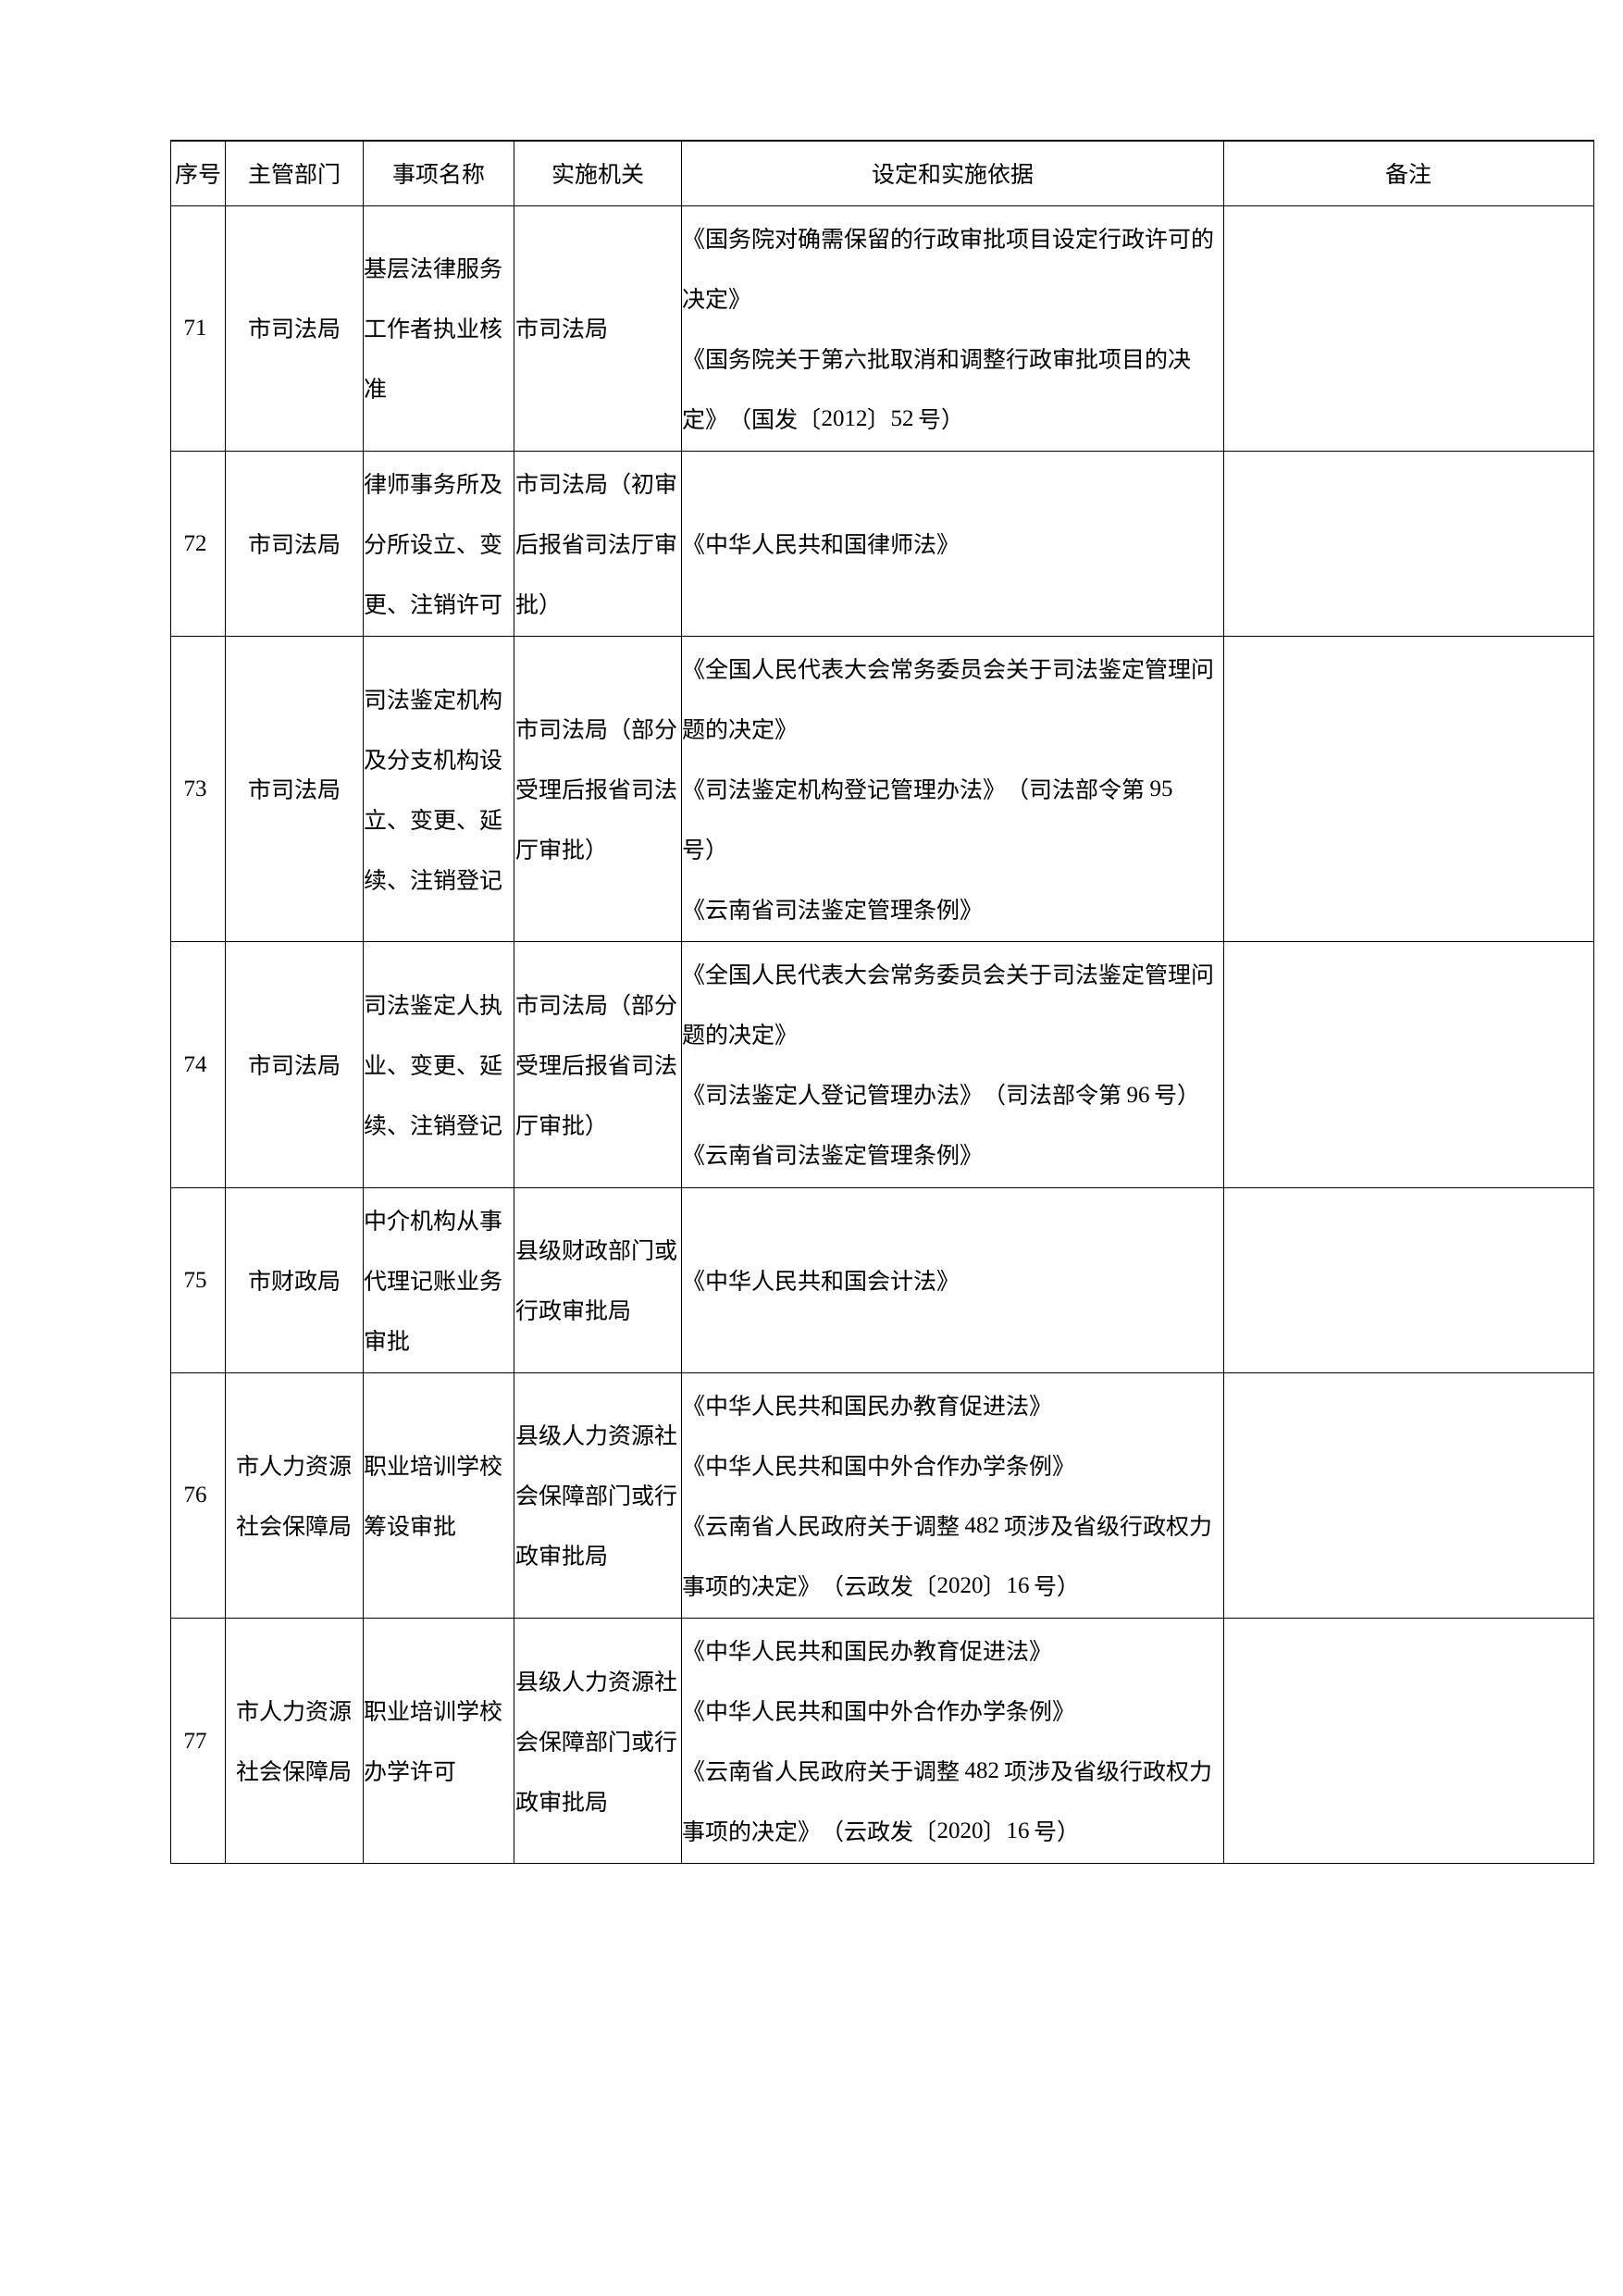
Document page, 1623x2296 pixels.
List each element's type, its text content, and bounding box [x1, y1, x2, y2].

table_cell [1224, 206, 1593, 451]
table_cell 市人力资源社会保障局 [226, 1373, 363, 1618]
table_cell 市司法局（部分受理后报省司法厅审批） [514, 637, 681, 941]
table_cell [171, 1188, 225, 1372]
table_header 实施机关 [514, 142, 681, 205]
table_cell [171, 942, 225, 1186]
table_cell 县级财政部门或行政审批局 [514, 1188, 681, 1372]
table_header 事项名称 [364, 142, 514, 205]
table_cell 《中华人民共和国民办教育促进法》 《中华人民共和国中外合作办学条例》 《云南省人民政府关于调整482项涉及省级行政权力事项的决定》（云政发〔2020〕16号） [682, 1373, 1223, 1618]
table_cell 职业培训学校筹设审批 [364, 1373, 514, 1618]
table_cell 《中华人民共和国民办教育促进法》 《中华人民共和国中外合作办学条例》 《云南省人民政府关于调整482项涉及省级行政权力事项的决定》（云政发〔2020〕16号） [682, 1619, 1223, 1863]
table_cell 《全国人民代表大会常务委员会关于司法鉴定管理问题的决定》 《司法鉴定人登记管理办法》（司法部令第96号） 《云南省司法鉴定管理条例》 [682, 942, 1223, 1186]
table_cell 《中华人民共和国会计法》 [682, 1188, 1223, 1372]
table_cell 司法鉴定人执业、变更、延续、注销登记 [364, 942, 514, 1186]
table_cell [1224, 1188, 1593, 1372]
table_cell 县级人力资源社会保障部门或行政审批局 [514, 1373, 681, 1618]
table_cell [171, 637, 225, 941]
table_cell [1224, 637, 1593, 941]
table_cell 《国务院对确需保留的行政审批项目设定行政许可的决定》 《国务院关于第六批取消和调整行政审批项目的决定》（国发〔2012〕52号） [682, 206, 1223, 451]
table_cell 市司法局 [226, 206, 363, 451]
table_header 序号 [171, 142, 225, 205]
table_cell 县级人力资源社会保障部门或行政审批局 [514, 1619, 681, 1863]
table_cell [1224, 452, 1593, 636]
table_cell [171, 206, 225, 451]
table_cell [1224, 942, 1593, 1186]
table_cell 律师事务所及分所设立、变更、注销许可 [364, 452, 514, 636]
table_cell 司法鉴定机构及分支机构设立、变更、延续、注销登记 [364, 637, 514, 941]
table_cell [1224, 1619, 1593, 1863]
table_cell 市司法局 [226, 452, 363, 636]
table_cell 中介机构从事代理记账业务审批 [364, 1188, 514, 1372]
table_cell 市司法局 [514, 206, 681, 451]
table_header 主管部门 [226, 142, 363, 205]
table_cell 市司法局 [226, 942, 363, 1186]
table_cell 职业培训学校办学许可 [364, 1619, 514, 1863]
table_header 备注 [1224, 142, 1593, 205]
table_cell [171, 452, 225, 636]
table_header 设定和实施依据 [682, 142, 1223, 205]
table_cell [171, 1619, 225, 1863]
table_cell 《中华人民共和国律师法》 [682, 452, 1223, 636]
table_cell 市财政局 [226, 1188, 363, 1372]
table_cell 《全国人民代表大会常务委员会关于司法鉴定管理问题的决定》 《司法鉴定机构登记管理办法》（司法部令第95号） 《云南省司法鉴定管理条例》 [682, 637, 1223, 941]
table_cell 基层法律服务工作者执业核准 [364, 206, 514, 451]
table_cell 市人力资源社会保障局 [226, 1619, 363, 1863]
table_cell [171, 1373, 225, 1618]
table_cell 市司法局（部分受理后报省司法厅审批） [514, 942, 681, 1186]
table_cell [1224, 1373, 1593, 1618]
table_cell 市司法局 [226, 637, 363, 941]
table_cell 市司法局（初审后报省司法厅审批） [514, 452, 681, 636]
